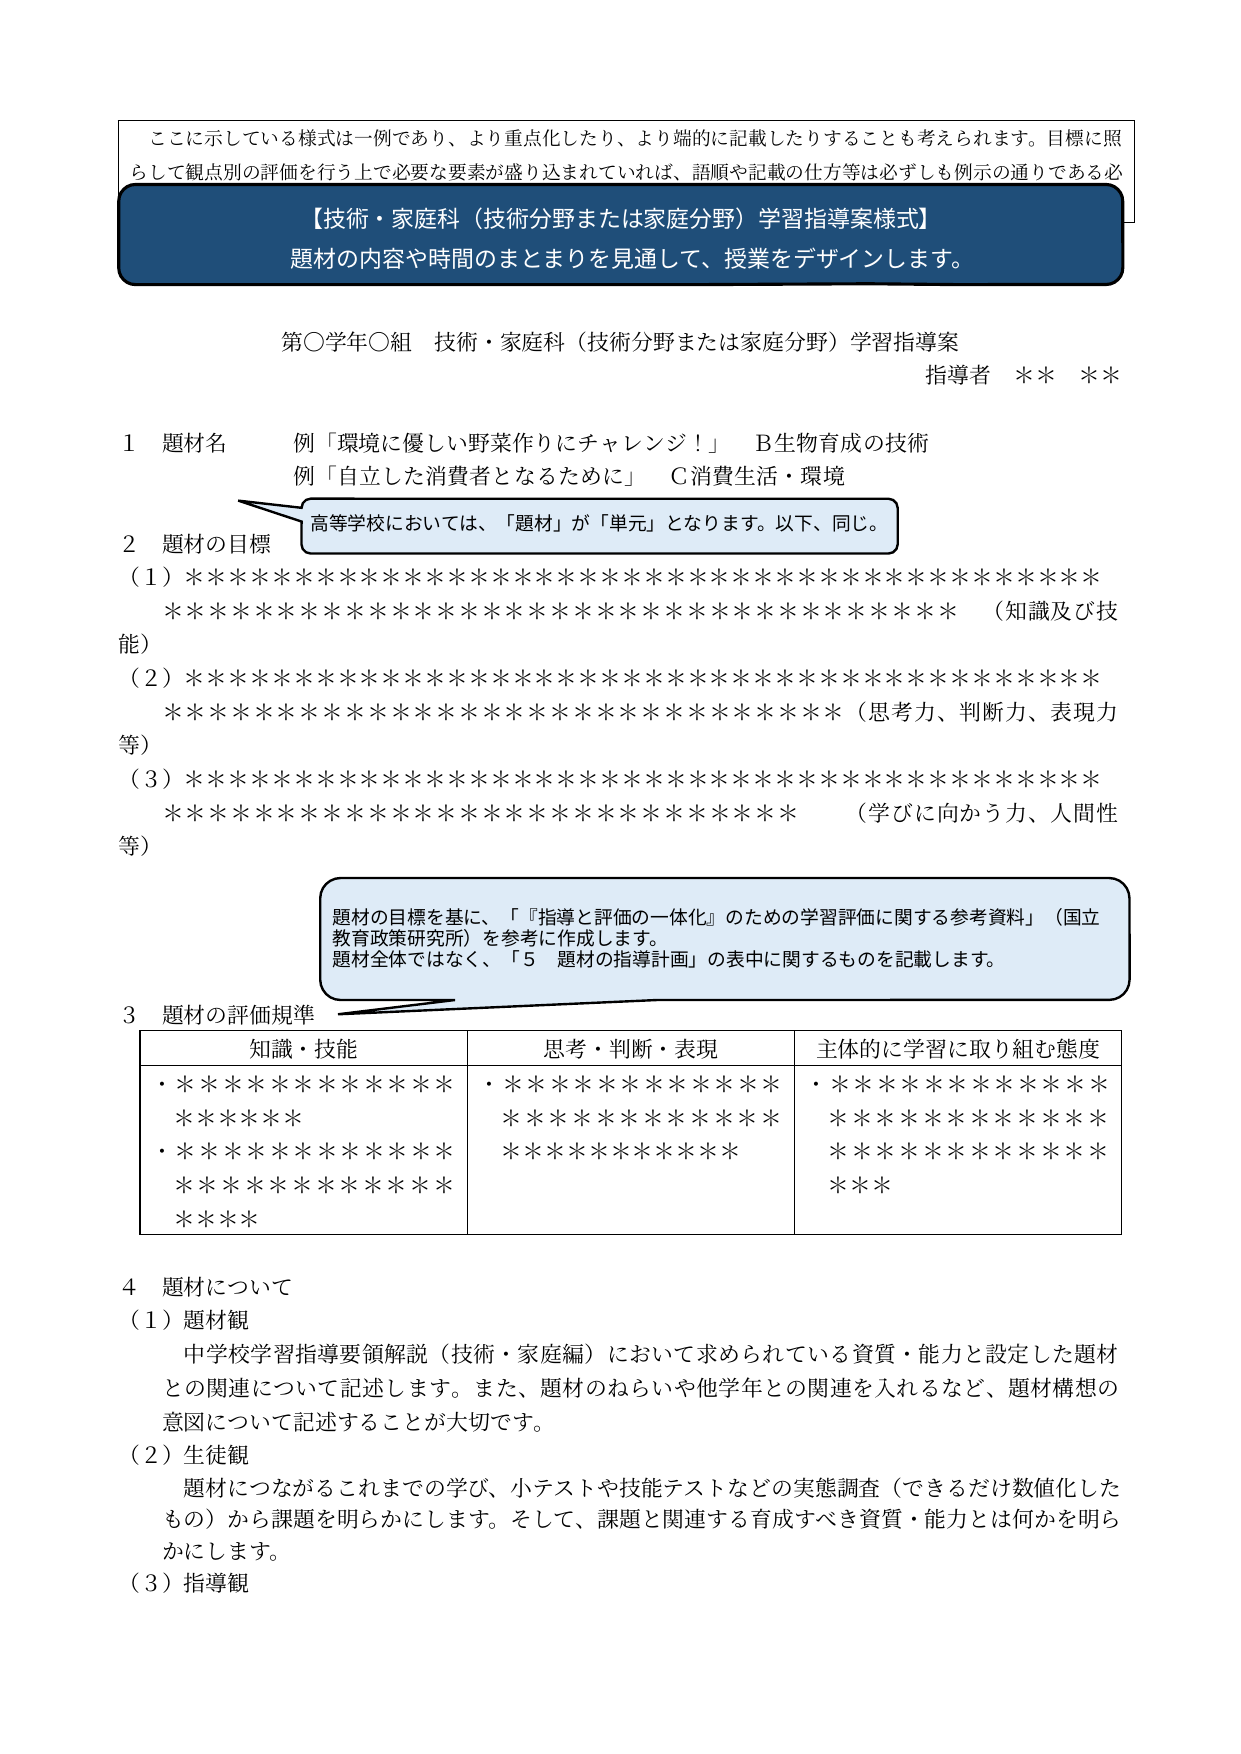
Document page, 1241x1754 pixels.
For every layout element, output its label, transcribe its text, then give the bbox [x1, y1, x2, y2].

table_cell ・＊＊＊＊＊＊＊＊＊＊＊＊＊＊＊＊＊＊ ・＊＊＊＊＊＊＊＊＊＊＊＊＊＊＊＊＊＊＊＊＊＊＊＊＊＊＊＊ [141, 1066, 467, 1234]
text （２）＊＊＊＊＊＊＊＊＊＊＊＊＊＊＊＊＊＊＊＊＊＊＊＊＊＊＊＊＊＊＊＊＊＊＊＊＊＊＊＊＊＊ [118, 660, 1122, 694]
text 指導者 ＊＊ ＊＊ [118, 357, 1122, 391]
text ４ 題材について [118, 1269, 1122, 1303]
text （１）題材観 [118, 1303, 1122, 1336]
text ２ 題材の目標 [118, 526, 1122, 559]
table_header ここに示している様式は一例であり、より重点化したり、より端的に記載したりすることも考えられます。目標に照らして観点別の評価を行う上で必要な要素が盛り込まれていれば、語順や記載の仕方等は必ずしも例示の通りである必要はありません。 [119, 121, 1134, 222]
text 第〇学年〇組 技術・家庭科（技術分野または家庭分野）学習指導案 [118, 324, 1122, 357]
table_cell ・＊＊＊＊＊＊＊＊＊＊＊＊＊＊＊＊＊＊＊＊＊＊＊＊＊＊＊＊＊＊＊＊＊＊＊ [468, 1066, 794, 1234]
text ＊＊＊＊＊＊＊＊＊＊＊＊＊＊＊＊＊＊＊＊＊＊＊＊＊＊＊＊ （学びに向かう力、人間性等） [118, 795, 1122, 862]
text 題材につながるこれまでの学び、小テストや技能テストなどの実態調査（できるだけ数値化したもの）から課題を明らかにします。そして、課題と関連する育成すべき資質・能力とは何かを明らかにします。 [162, 1471, 1122, 1565]
table_header 主体的に学習に取り組む態度 [795, 1031, 1121, 1065]
table_header 思考・判断・表現 [468, 1031, 794, 1065]
table_cell ・＊＊＊＊＊＊＊＊＊＊＊＊＊＊＊＊＊＊＊＊＊＊＊＊＊＊＊＊＊＊＊＊＊＊＊＊＊＊＊ [795, 1066, 1121, 1234]
table_header 知識・技能 [141, 1031, 467, 1065]
text （２）生徒観 [118, 1437, 1122, 1471]
text ＊＊＊＊＊＊＊＊＊＊＊＊＊＊＊＊＊＊＊＊＊＊＊＊＊＊＊＊＊＊（思考力、判断力、表現力等） [118, 694, 1122, 761]
text ＊＊＊＊＊＊＊＊＊＊＊＊＊＊＊＊＊＊＊＊＊＊＊＊＊＊＊＊＊＊＊＊＊＊＊ （知識及び技能） [118, 593, 1122, 660]
text １ 題材名 例「環境に優しい野菜作りにチャレンジ！」 Ｂ生物育成の技術 [118, 425, 1122, 458]
text １ 題材名 例「自立した消費者となるために」 Ｃ消費生活・環境 [118, 458, 1122, 492]
text 中学校学習指導要領解説（技術・家庭編）において求められている資質・能力と設定した題材との関連について記述します。また、題材のねらいや他学年との関連を入れるなど、題材構想の意図について記述することが大切です。 [162, 1336, 1122, 1437]
text （３）指導観 [118, 1565, 1122, 1599]
text （３）＊＊＊＊＊＊＊＊＊＊＊＊＊＊＊＊＊＊＊＊＊＊＊＊＊＊＊＊＊＊＊＊＊＊＊＊＊＊＊＊＊＊ [118, 761, 1122, 795]
text ３ 題材の評価規準 [118, 997, 1122, 1030]
text （１）＊＊＊＊＊＊＊＊＊＊＊＊＊＊＊＊＊＊＊＊＊＊＊＊＊＊＊＊＊＊＊＊＊＊＊＊＊＊＊＊＊＊ [118, 559, 1122, 593]
